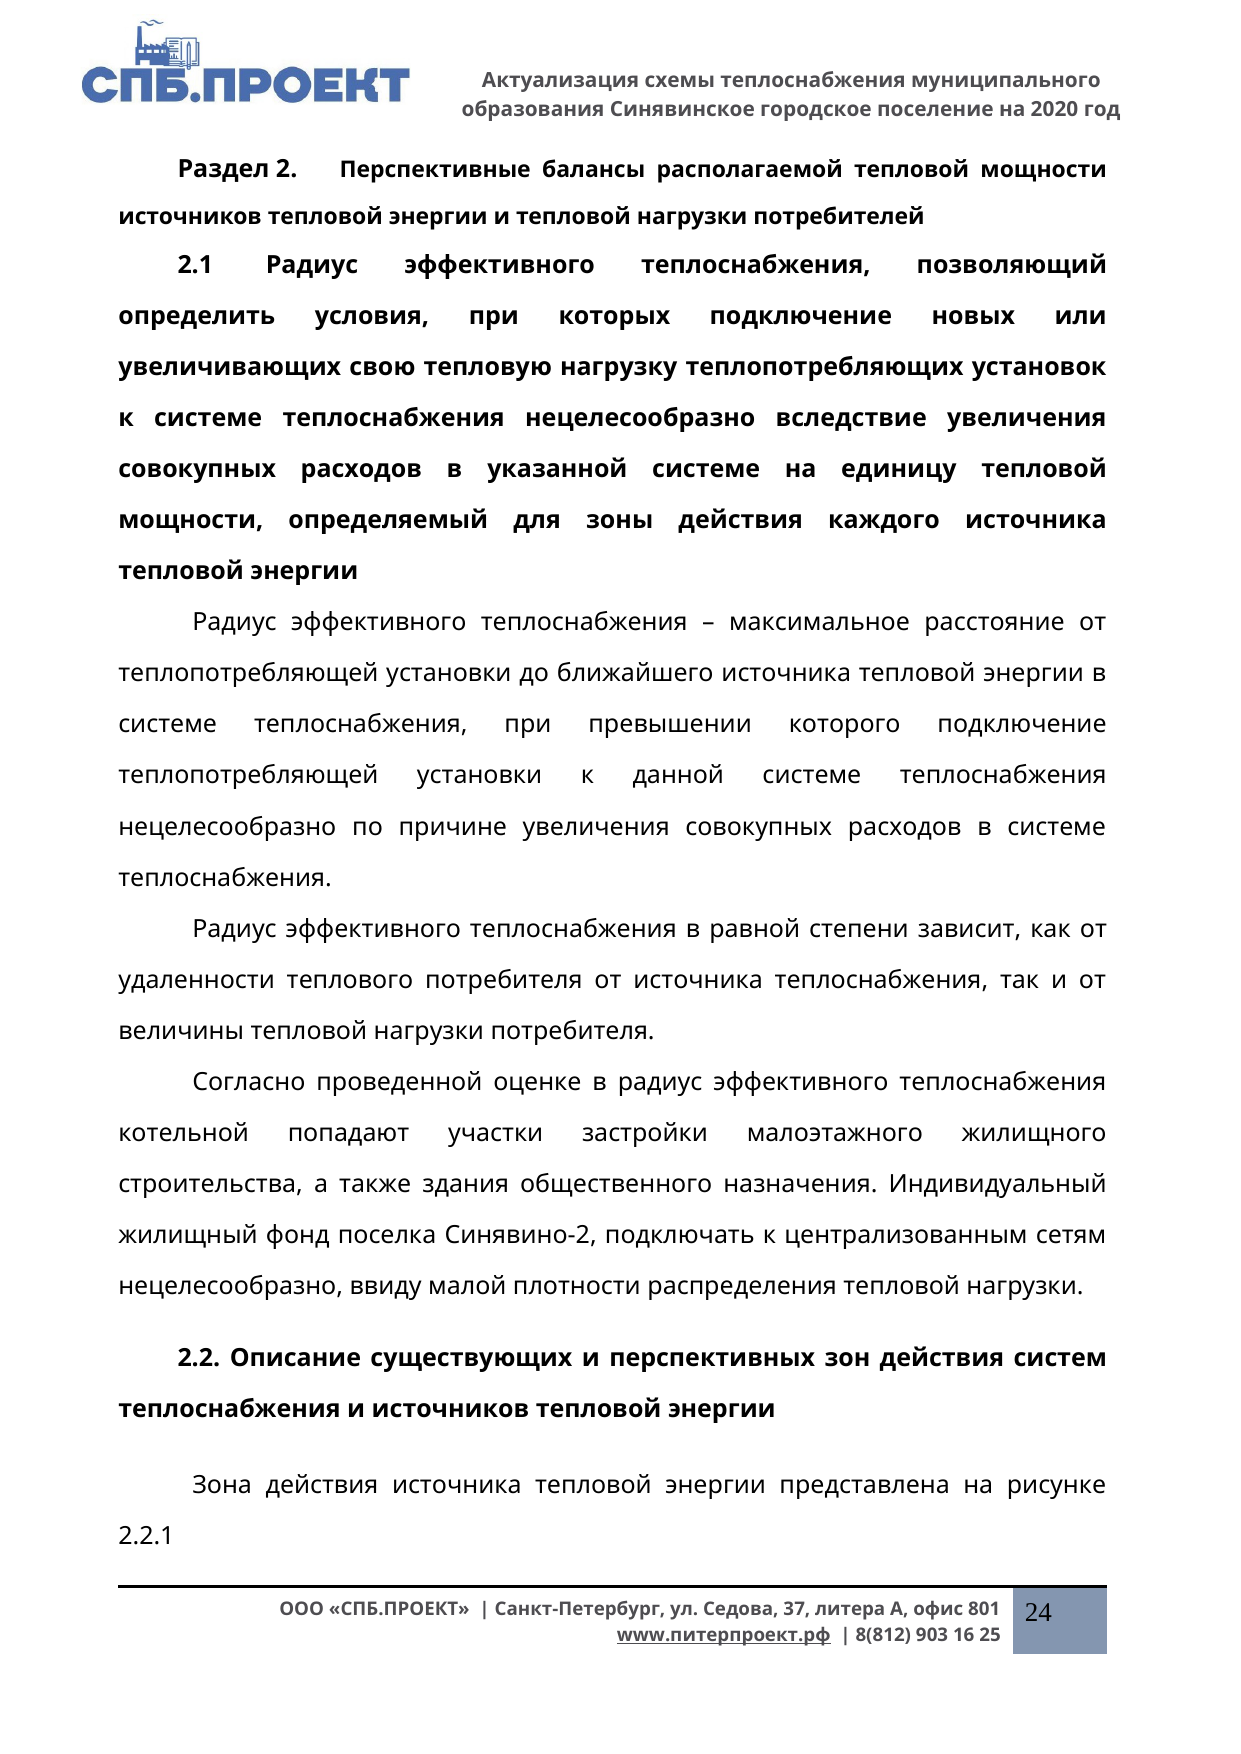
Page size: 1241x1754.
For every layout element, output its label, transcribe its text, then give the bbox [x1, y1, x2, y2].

text Радиус эффективного теплоснабжения – максимальное расстояние от теплопотребляющей установки до ближайшего источника тепловой энергии в системе теплоснабжения, при превышении которого подключение теплопотребляющей установки к данной системе теплоснабжения нецелесообразно по причине увеличения совокупных расходов в системе теплоснабжения. [118, 604, 1107, 893]
text Зона действия источника тепловой энергии представлена на рисунке 2.2.1 [118, 1467, 1107, 1552]
list Радиус эффективного теплоснабжения, позволяющий определить условия, при которых подключение новых или увеличивающих свою тепловую нагрузку теплопотребляющих установок к системе теплоснабжения нецелесообразно вследствие увеличения совокупных расходов в указанной системе на единицу тепловой мощности, определяемый для зоны действия каждого источника тепловой энергии [118, 247, 1107, 587]
picture [80, 14, 411, 105]
text 2.2. Описание существующих и перспективных зон действия систем теплоснабжения и источников тепловой энергии [118, 1339, 1107, 1424]
text Радиус эффективного теплоснабжения в равной степени зависит, как от удаленности теплового потребителя от источника теплоснабжения, так и от величины тепловой нагрузки потребителя. [118, 910, 1107, 1046]
text Перспективные балансы располагаемой тепловой мощности источников тепловой энергии и тепловой нагрузки потребителей [118, 150, 1107, 231]
text Согласно проведенной оценке в радиус эффективного теплоснабжения котельной попадают участки застройки малоэтажного жилищного строительства, а также здания общественного назначения. Индивидуальный жилищный фонд поселка Синявино-2, подключать к централизованным сетям нецелесообразно, ввиду малой плотности распределения тепловой нагрузки. [118, 1063, 1107, 1302]
